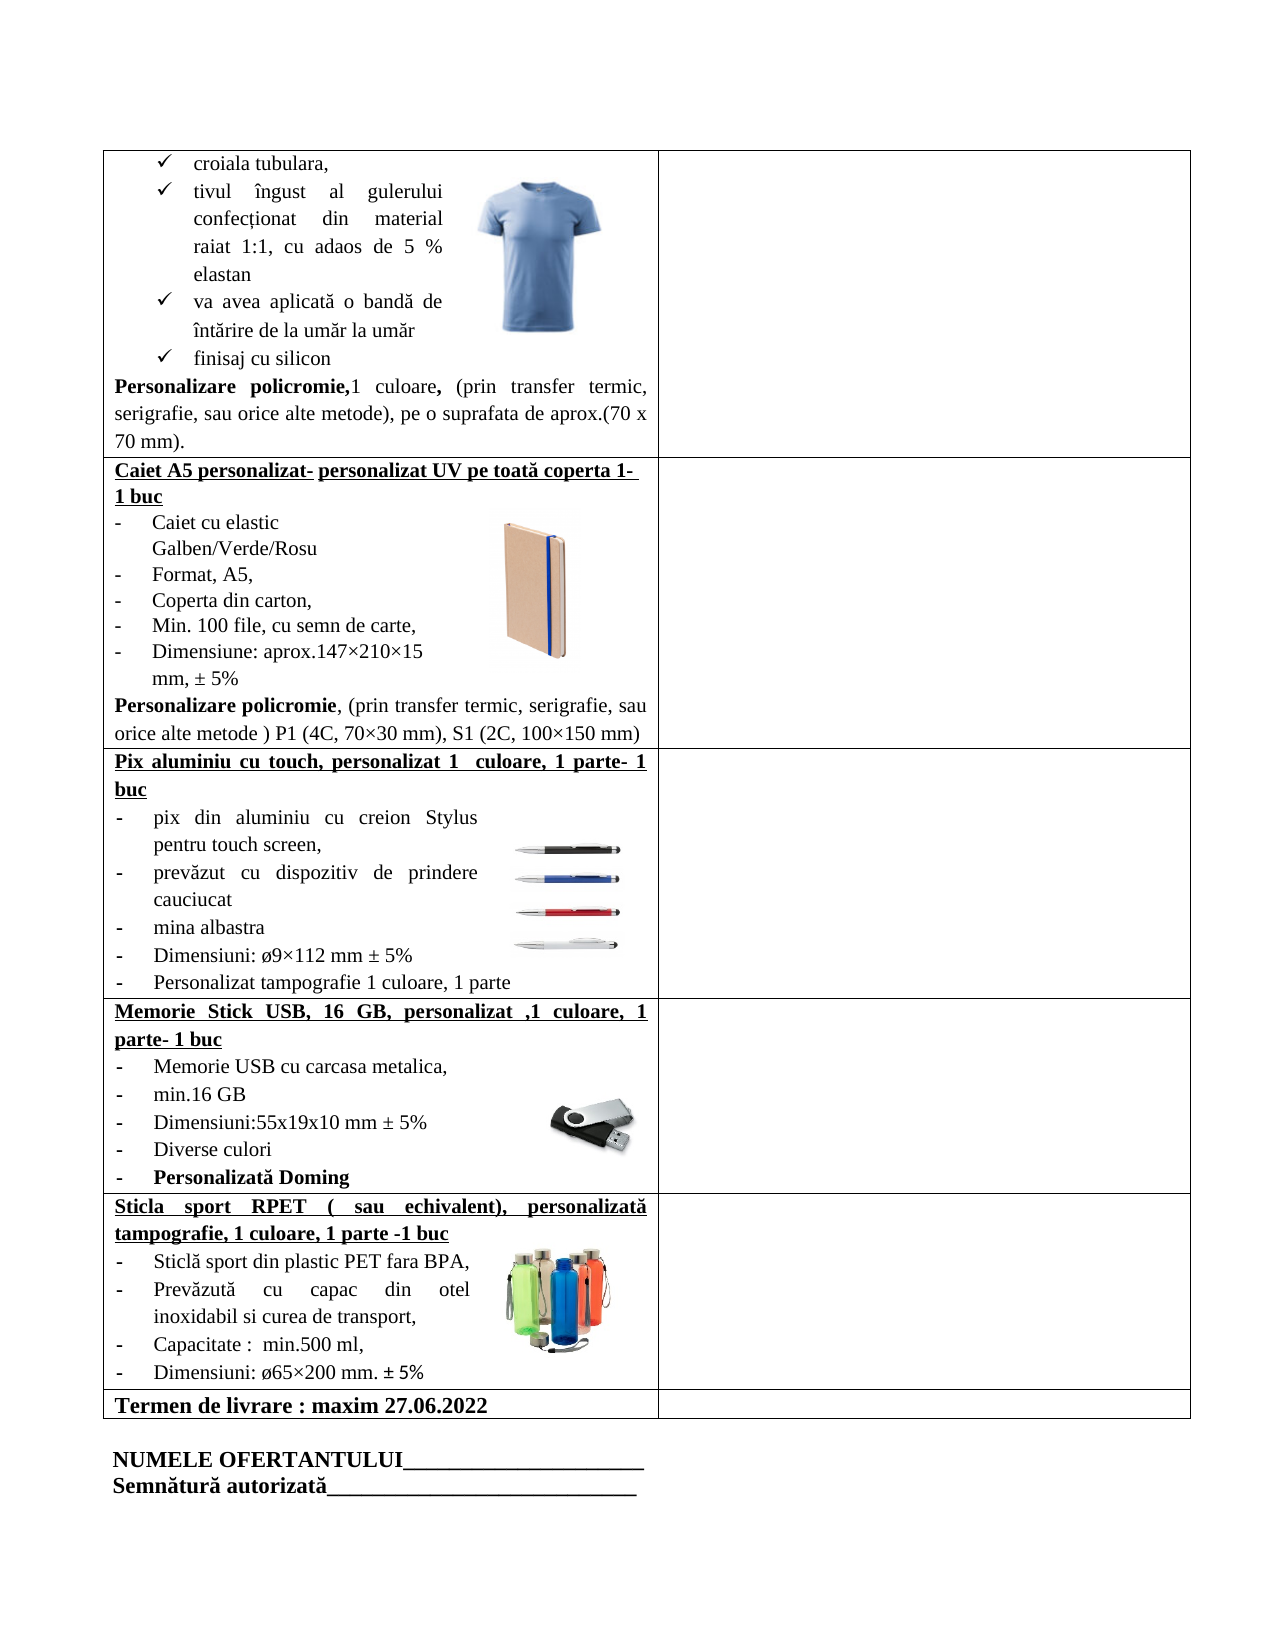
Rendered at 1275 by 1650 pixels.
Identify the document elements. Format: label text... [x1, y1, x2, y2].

table_cell [659, 151, 1190, 457]
picture [496, 827, 638, 969]
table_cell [104, 151, 658, 457]
picture [461, 169, 617, 345]
picture [489, 1231, 627, 1370]
table_cell Memorie Stick USB, 16 GB, personalizat ,1 culoare, 1 parte- 1 buc Memorie USB cu carcasa metalica, min.16 GB Dimensiuni:55x19x10 mm ± 5% Diverse culori Personalizată Doming [104, 999, 658, 1193]
table_cell [659, 458, 1190, 748]
table_cell Sticla sport RPET ( sau echivalent), personalizată tampografie, 1 culoare, 1 parte -1 buc Sticlă sport din plastic PET fara BPA, Prevăzută cu capac din otel inoxidabil si curea de transport, Capacitate : min.500 ml, Dimensiuni: ø65×200 mm. ± 5% [104, 1194, 658, 1389]
text Semnătură autorizată___________________________ [112, 1472, 1162, 1498]
picture [452, 508, 617, 673]
table_cell [659, 1390, 1190, 1418]
table_cell [659, 749, 1190, 998]
table_cell Pix aluminiu cu touch, personalizat 1 culoare, 1 parte- 1 buc pix din aluminiu cu creion Stylus pentru touch screen, prevăzut cu dispozitiv de prindere cauciucat mina albastra Dimensiuni: ø9×112 mm ± 5% Personalizat tampografie 1 culoare, 1 parte [104, 749, 658, 998]
picture [540, 1070, 647, 1177]
table_cell [659, 999, 1190, 1193]
text NUMELE OFERTANTULUI_____________________ [112, 1446, 1162, 1472]
table_cell Termen de livrare : maxim 27.06.2022 [104, 1390, 658, 1418]
table_cell [659, 1194, 1190, 1389]
table_cell Caiet A5 personalizat- personalizat UV pe toată coperta 1- 1 buc Caiet cu elastic Galben/Verde/Rosu Format, A5, Coperta din carton, Min. 100 file, cu semn de carte, Dimensiune: aprox.147×210×15 mm, ± 5% Personalizare policromie, (prin transfer termic, serigrafie, sau orice alte metode ) P1 (4C, 70×30 mm), S1 (2C, 100×150 mm) [104, 458, 658, 748]
